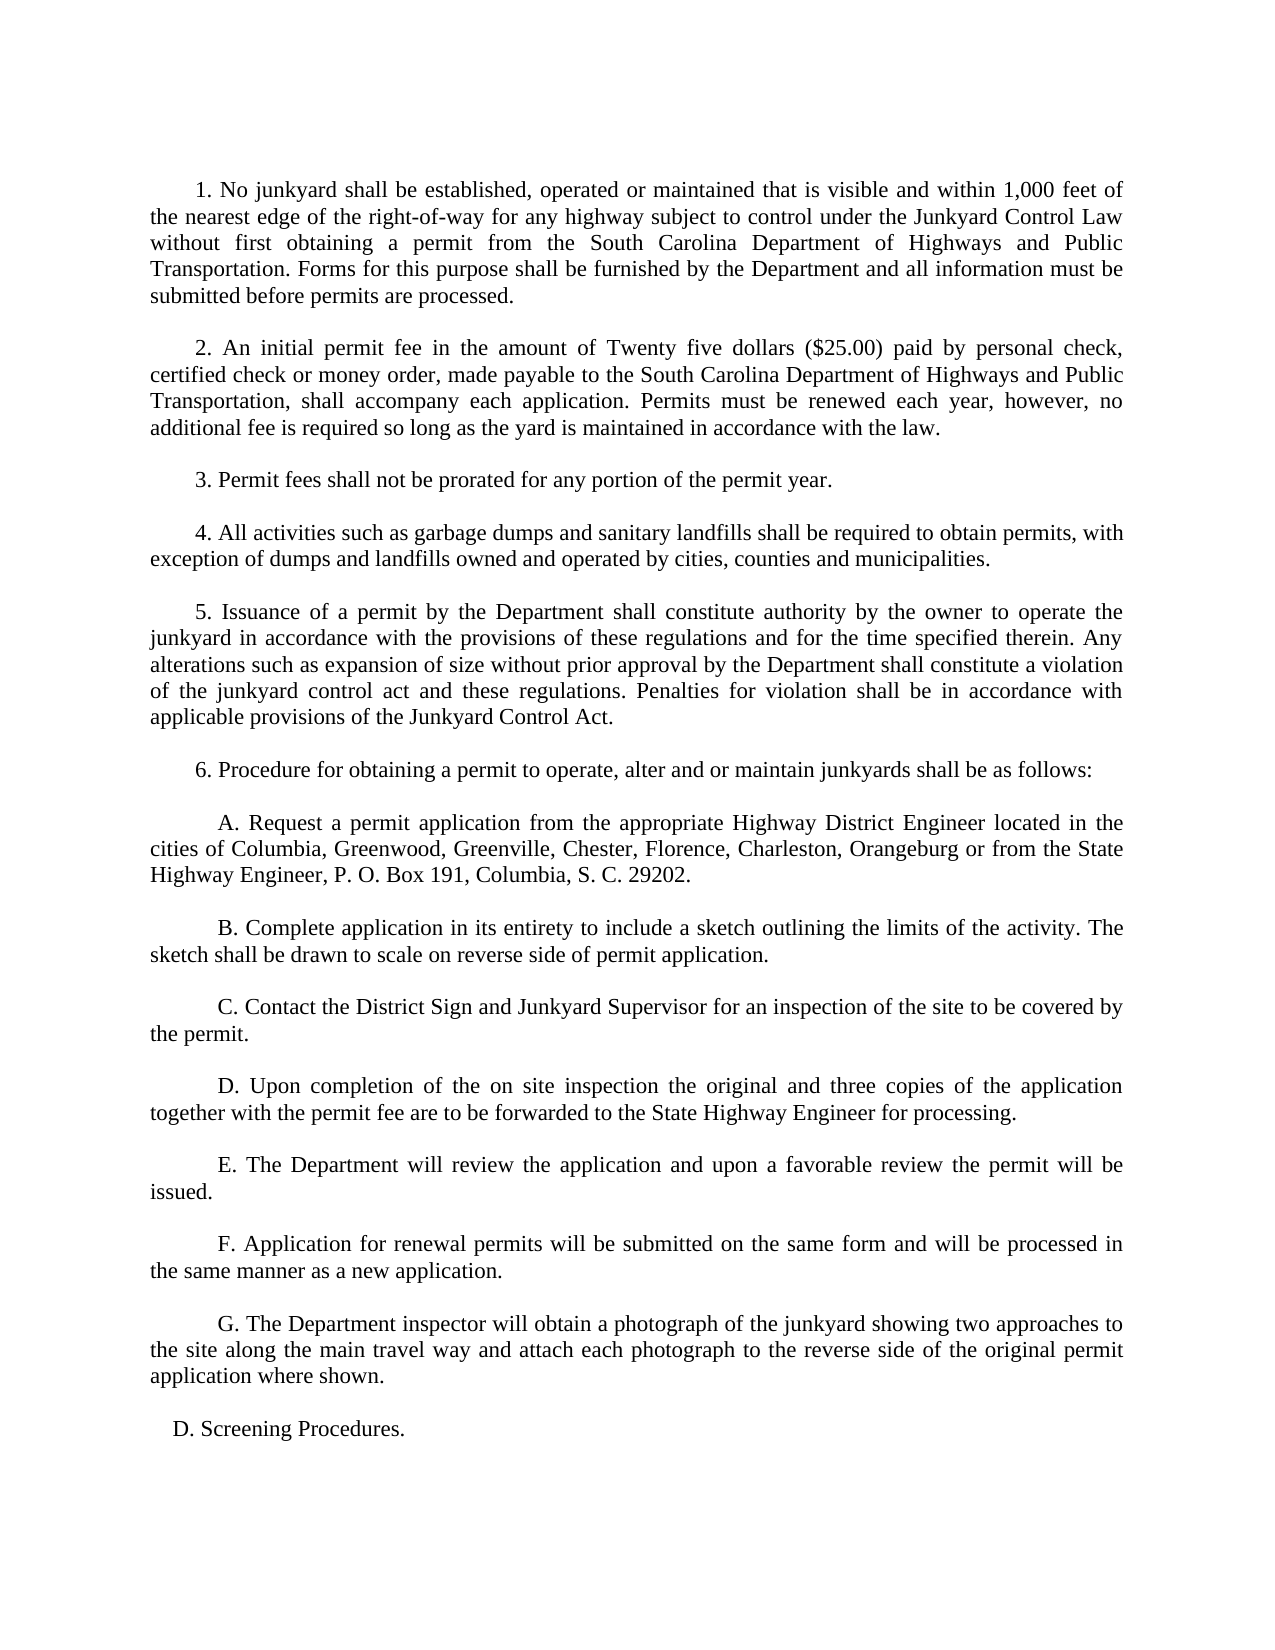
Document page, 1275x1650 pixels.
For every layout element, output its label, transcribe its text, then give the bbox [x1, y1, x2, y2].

text A. Request a permit application from the appropriate Highway District Engineer located in the cities of Columbia, Greenwood, Greenville, Chester, Florence, Charleston, Orangeburg or from the State Highway Engineer, P. O. Box 191, Columbia, S. C. 29202. [150, 809, 1125, 888]
text C. Contact the District Sign and Junkyard Supervisor for an inspection of the site to be covered by the permit. [150, 993, 1125, 1046]
text 2. An initial permit fee in the amount of Twenty five dollars ($25.00) paid by personal check, certified check or money order, made payable to the South Carolina Department of Highways and Public Transportation, shall accompany each application. Permits must be renewed each year, however, no additional fee is required so long as the yard is maintained in accordance with the law. [150, 334, 1125, 440]
text 4. All activities such as garbage dumps and sanitary landfills shall be required to obtain permits, with exception of dumps and landfills owned and operated by cities, counties and municipalities. [150, 519, 1125, 572]
text D. Screening Procedures. [150, 1415, 1125, 1441]
text B. Complete application in its entirety to include a sketch outlining the limits of the activity. The sketch shall be drawn to scale on reverse side of permit application. [150, 914, 1125, 967]
text F. Application for renewal permits will be submitted on the same form and will be processed in the same manner as a new application. [150, 1231, 1125, 1283]
text 6. Procedure for obtaining a permit to operate, alter and or maintain junkyards shall be as follows: [150, 756, 1125, 782]
text 5. Issuance of a permit by the Department shall constitute authority by the owner to operate the junkyard in accordance with the provisions of these regulations and for the time specified therein. Any alterations such as expansion of size without prior approval by the Department shall constitute a violation of the junkyard control act and these regulations. Penalties for violation shall be in accordance with applicable provisions of the Junkyard Control Act. [150, 598, 1125, 730]
text 3. Permit fees shall not be prorated for any portion of the permit year. [150, 466, 1125, 493]
text E. The Department will review the application and upon a favorable review the permit will be issued. [150, 1151, 1125, 1204]
text D. Upon completion of the on site inspection the original and three copies of the application together with the permit fee are to be forwarded to the State Highway Engineer for processing. [150, 1072, 1125, 1125]
text 1. No junkyard shall be established, operated or maintained that is visible and within 1,000 feet of the nearest edge of the right-of-way for any highway subject to control under the Junkyard Control Law without first obtaining a permit from the South Carolina Department of Highways and Public Transportation. Forms for this purpose shall be furnished by the Department and all information must be submitted before permits are processed. [150, 176, 1125, 308]
text G. The Department inspector will obtain a photograph of the junkyard showing two approaches to the site along the main travel way and attach each photograph to the reverse side of the original permit application where shown. [150, 1309, 1125, 1389]
